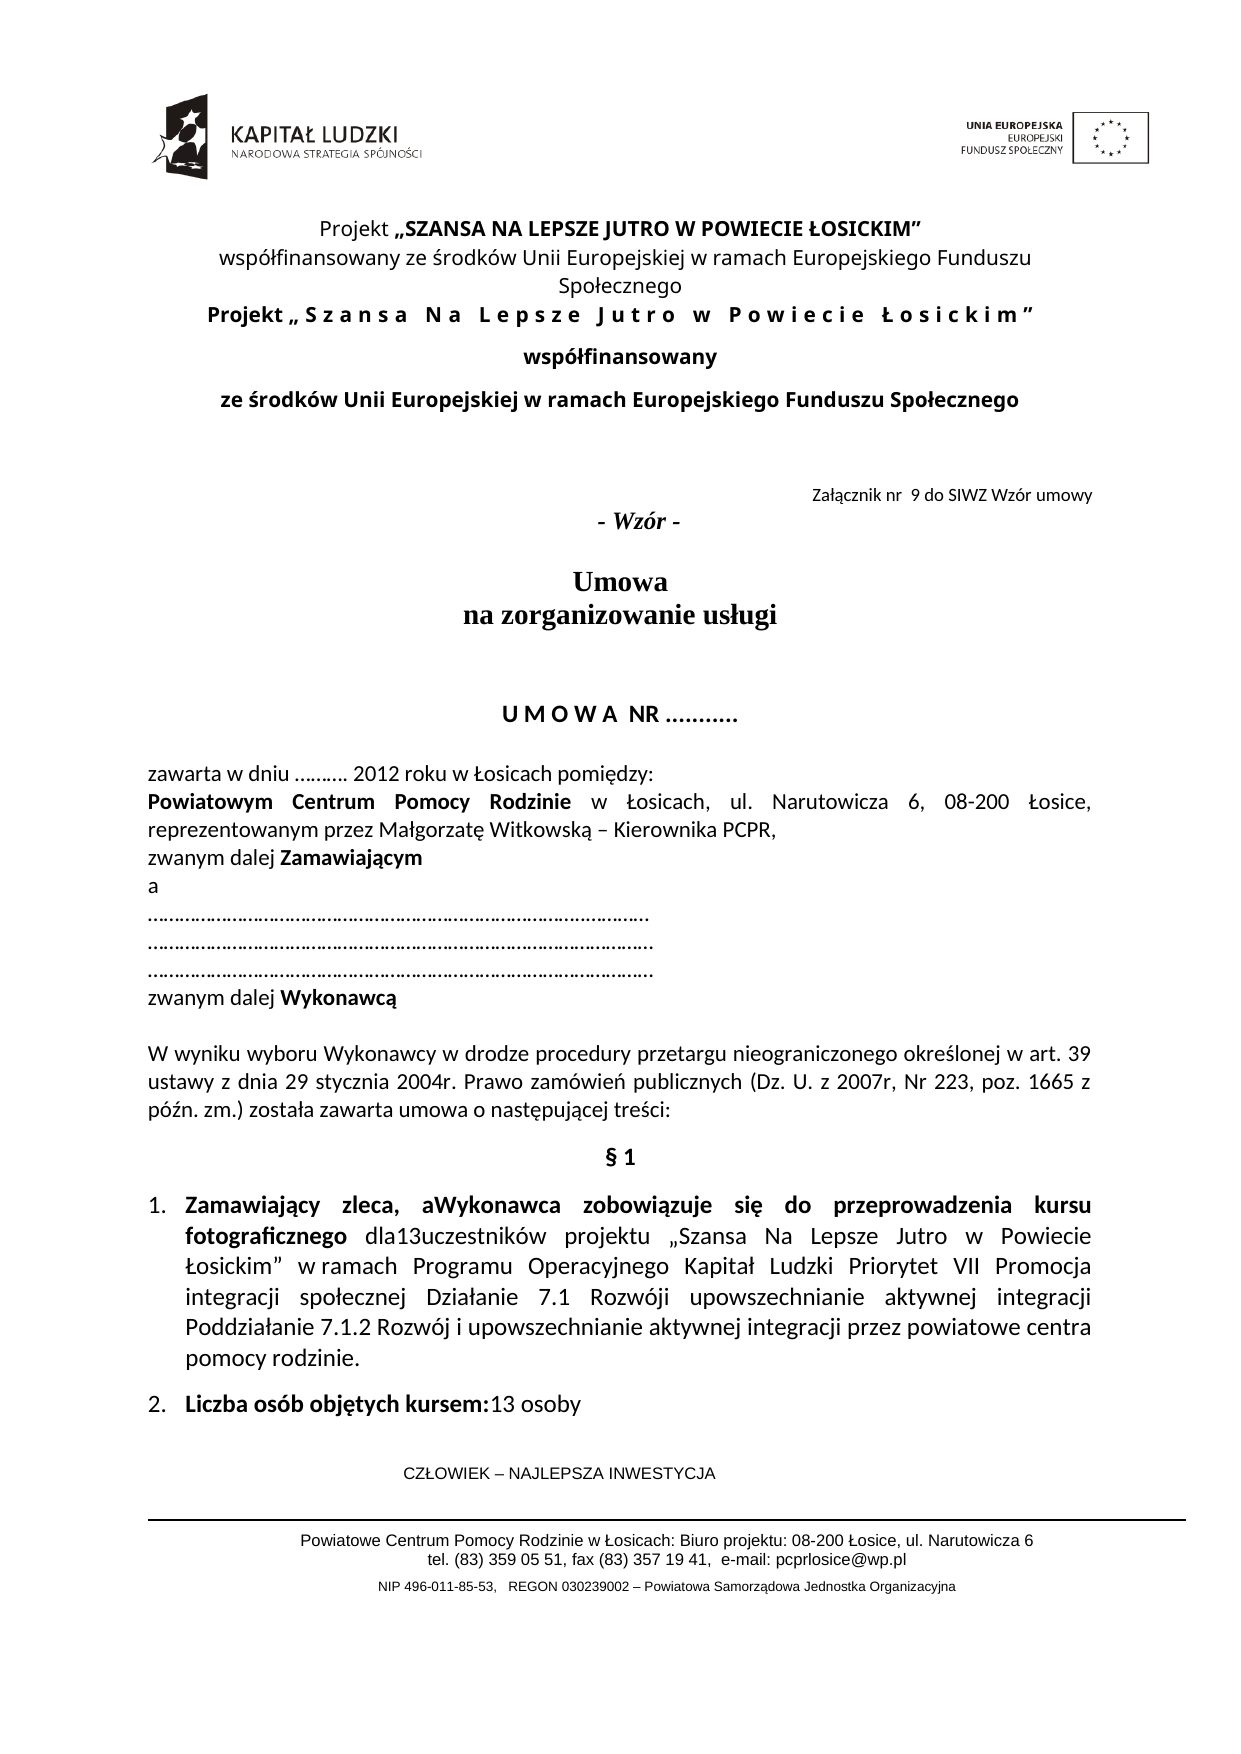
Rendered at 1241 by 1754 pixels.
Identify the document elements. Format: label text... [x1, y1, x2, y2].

text ze środków Unii Europejskiej w ramach Europejskiego Funduszu Społecznego [148, 385, 1093, 413]
text U M O W A NR ........... [148, 698, 1093, 728]
text Załącznik nr 9 do SIWZ Wzór umowy [185, 483, 1093, 506]
text a [148, 871, 1093, 899]
picture [147, 73, 443, 215]
text zwanym dalej Wykonawcą [148, 983, 1093, 1011]
text zwanym dalej Zamawiającym [148, 843, 1093, 871]
text - Wzór - [185, 506, 1093, 535]
text § 1 [148, 1141, 1093, 1172]
text ………………………………………………………………………..………… [148, 899, 1093, 927]
list Liczba osób objętych kursem:13 osoby [148, 1388, 1093, 1418]
text Powiatowym Centrum Pomocy Rodzinie w Łosicach, ul. Narutowicza 6, 08-200 Łosice, reprezentowanym przez Małgorzatę Witkowską – Kierownika PCPR, [148, 787, 1093, 843]
text zawarta w dniu ………. 2012 roku w Łosicach pomiędzy: [148, 759, 1093, 787]
text Projekt „Szansa Na Lepsze Jutro w Powiecie Łosickim” współfinansowany [148, 300, 1093, 371]
picture [921, 73, 1152, 215]
text …………………………………………………………………………………… [148, 955, 1093, 983]
text Umowa [148, 564, 1093, 597]
text na zorganizowanie usługi [148, 597, 1093, 631]
text W wyniku wyboru Wykonawcy w drodze procedury przetargu nieograniczonego określonej w art. 39 ustawy z dnia 29 stycznia 2004r. Prawo zamówień publicznych (Dz. U. z 2007r, Nr 223, poz. 1665 z późn. zm.) została zawarta umowa o następującej treści: [148, 1039, 1093, 1123]
list Zamawiający zleca, aWykonawca zobowiązuje się do przeprowadzenia kursu fotograficznego dla13uczestników projektu „Szansa Na Lepsze Jutro w Powiecie Łosickim” w ramach Programu Operacyjnego Kapitał Ludzki Priorytet VII Promocja integracji społecznej Działanie 7.1 Rozwóji upowszechnianie aktywnej integracji Poddziałanie 7.1.2 Rozwój i upowszechnianie aktywnej integracji przez powiatowe centra pomocy rodzinie. [148, 1189, 1093, 1373]
text …………………………………………………………………………………… [148, 927, 1093, 955]
